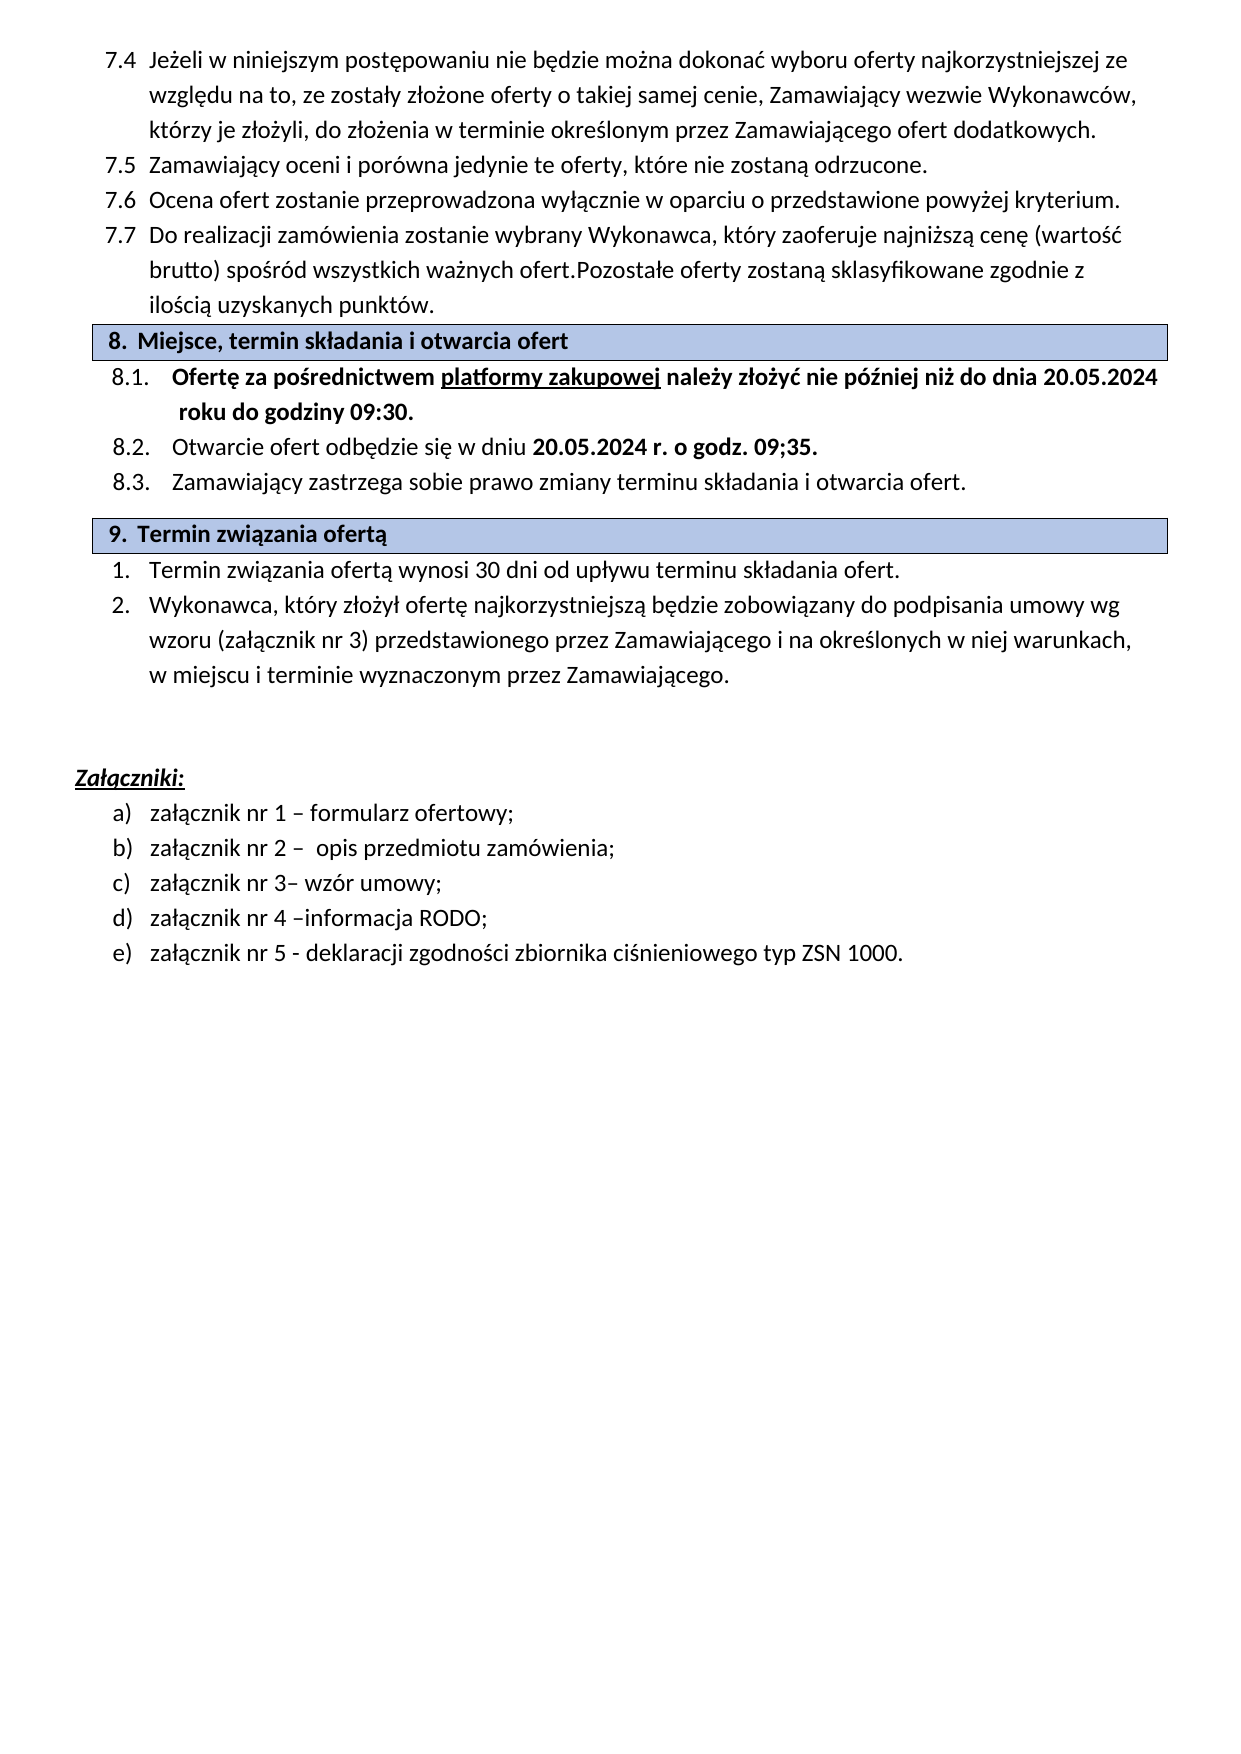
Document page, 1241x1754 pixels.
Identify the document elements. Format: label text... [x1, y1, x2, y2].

list Zamawiający zastrzega sobie prawo zmiany terminu składania i otwarcia ofert. [112, 466, 1165, 496]
list Ocena ofert zostanie przeprowadzona wyłącznie w oparciu o przedstawione powyżej kryterium. [104, 184, 1150, 215]
list załącznik nr 4 –informacja RODO; [112, 902, 1165, 933]
list Otwarcie ofert odbędzie się w dniu 20.05.2024 r. o godz. 09;35. [112, 431, 1165, 461]
list załącznik nr 2 – opis przedmiotu zamówienia; [112, 832, 1165, 863]
text Załączniki: [75, 762, 1165, 793]
list Zamawiający oceni i porówna jedynie te oferty, które nie zostaną odrzucone. [104, 149, 1150, 180]
list załącznik nr 3– wzór umowy; [112, 867, 1165, 898]
list Termin związania ofertą wynosi 30 dni od upływu terminu składania ofert. [111, 554, 1150, 584]
list załącznik nr 1 – formularz ofertowy; [112, 797, 1165, 828]
list załącznik nr 5 - deklaracji zgodności zbiornika ciśnieniowego typ ZSN 1000. [112, 937, 1165, 968]
table_header Termin związania ofertą [93, 519, 1167, 553]
list Do realizacji zamówienia zostanie wybrany Wykonawca, który zaoferuje najniższą cenę (wartość brutto) spośród wszystkich ważnych ofert.Pozostałe oferty zostaną sklasyfikowane zgodnie z ilością uzyskanych punktów. [104, 219, 1150, 320]
table_header Miejsce, termin składania i otwarcia ofert [93, 325, 1167, 360]
list Jeżeli w niniejszym postępowaniu nie będzie można dokonać wyboru oferty najkorzystniejszej ze względu na to, ze zostały złożone oferty o takiej samej cenie, Zamawiający wezwie Wykonawców, którzy je złożyli, do złożenia w terminie określonym przez Zamawiającego ofert dodatkowych. [104, 44, 1150, 145]
list Ofertę za pośrednictwem platformy zakupowej należy złożyć nie później niż do dnia 20.05.2024 roku do godziny 09:30. [111, 361, 1165, 426]
list Wykonawca, który złożył ofertę najkorzystniejszą będzie zobowiązany do podpisania umowy wg wzoru (załącznik nr 3) przedstawionego przez Zamawiającego i na określonych w niej warunkach, w miejscu i terminie wyznaczonym przez Zamawiającego. [111, 589, 1150, 689]
